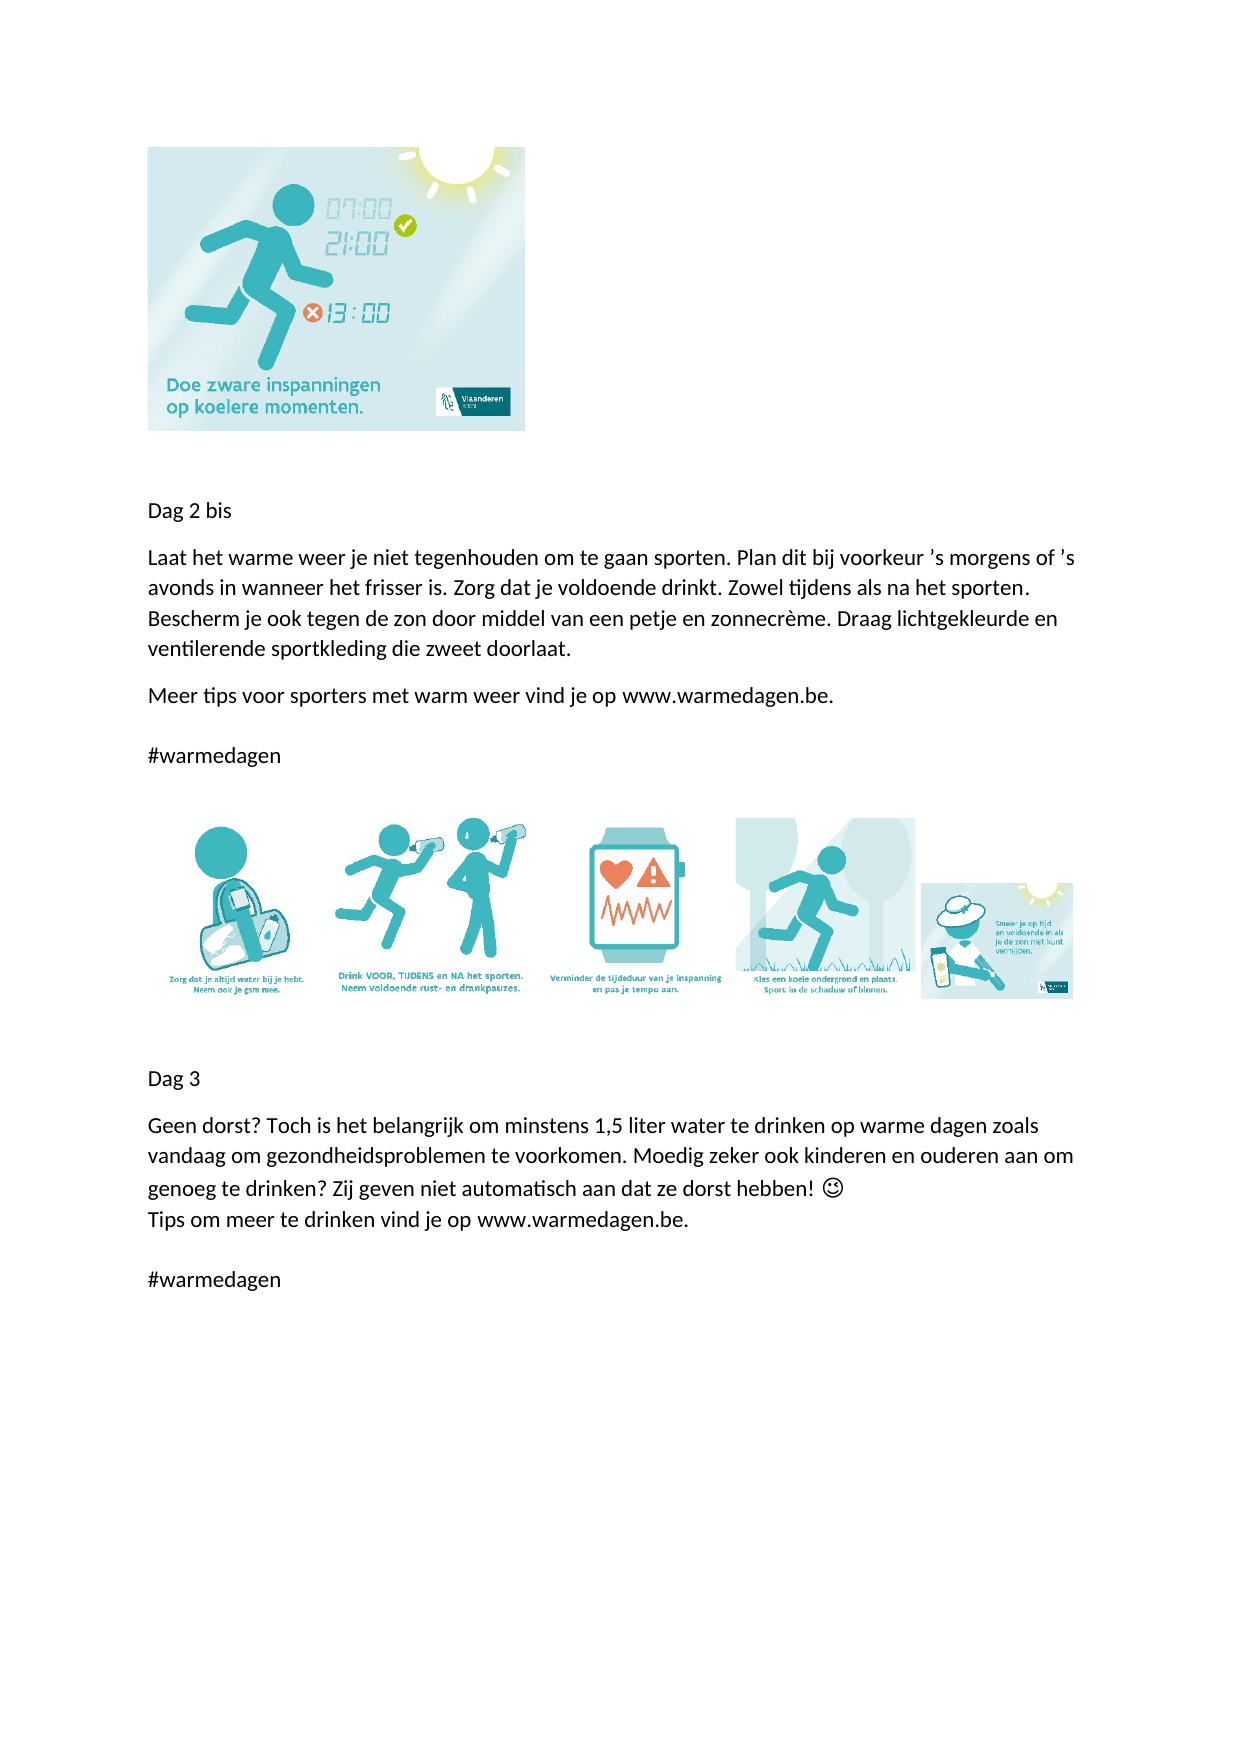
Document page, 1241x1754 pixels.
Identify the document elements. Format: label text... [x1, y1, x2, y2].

text Dag 3 [148, 1064, 1093, 1092]
text Meer tips voor sporters met warm weer vind je op www.warmedagen.be. #warmedagen [148, 681, 1093, 769]
picture [735, 818, 916, 999]
text Geen dorst? Toch is het belangrijk om minstens 1,5 liter water te drinken op warme dagen zoals vandaag om gezondheidsproblemen te voorkomen. Moedig zeker ook kinderen en ouderen aan om genoeg te drinken? Zij geven niet automatisch aan dat ze dorst hebben! 😉 Tips om meer te drinken vind je op www.warmedagen.be. #warmedagen [148, 1111, 1093, 1293]
picture [147, 147, 525, 431]
picture [920, 883, 1074, 999]
text Dag 2 bis [148, 496, 1093, 524]
picture [540, 808, 731, 999]
text Laat het warme weer je niet tegenhouden om te gaan sporten. Plan dit bij voorkeur ’s morgens of ’s avonds in wanneer het frisser is. Zorg dat je voldoende drinkt. Zowel tijdens als na het sporten. Bescherm je ook tegen de zon door middel van een petje en zonnecrème. Draag lichtgekleurde en ventilerende sportkleding die zweet doorlaat. [148, 543, 1093, 662]
picture [147, 788, 535, 999]
